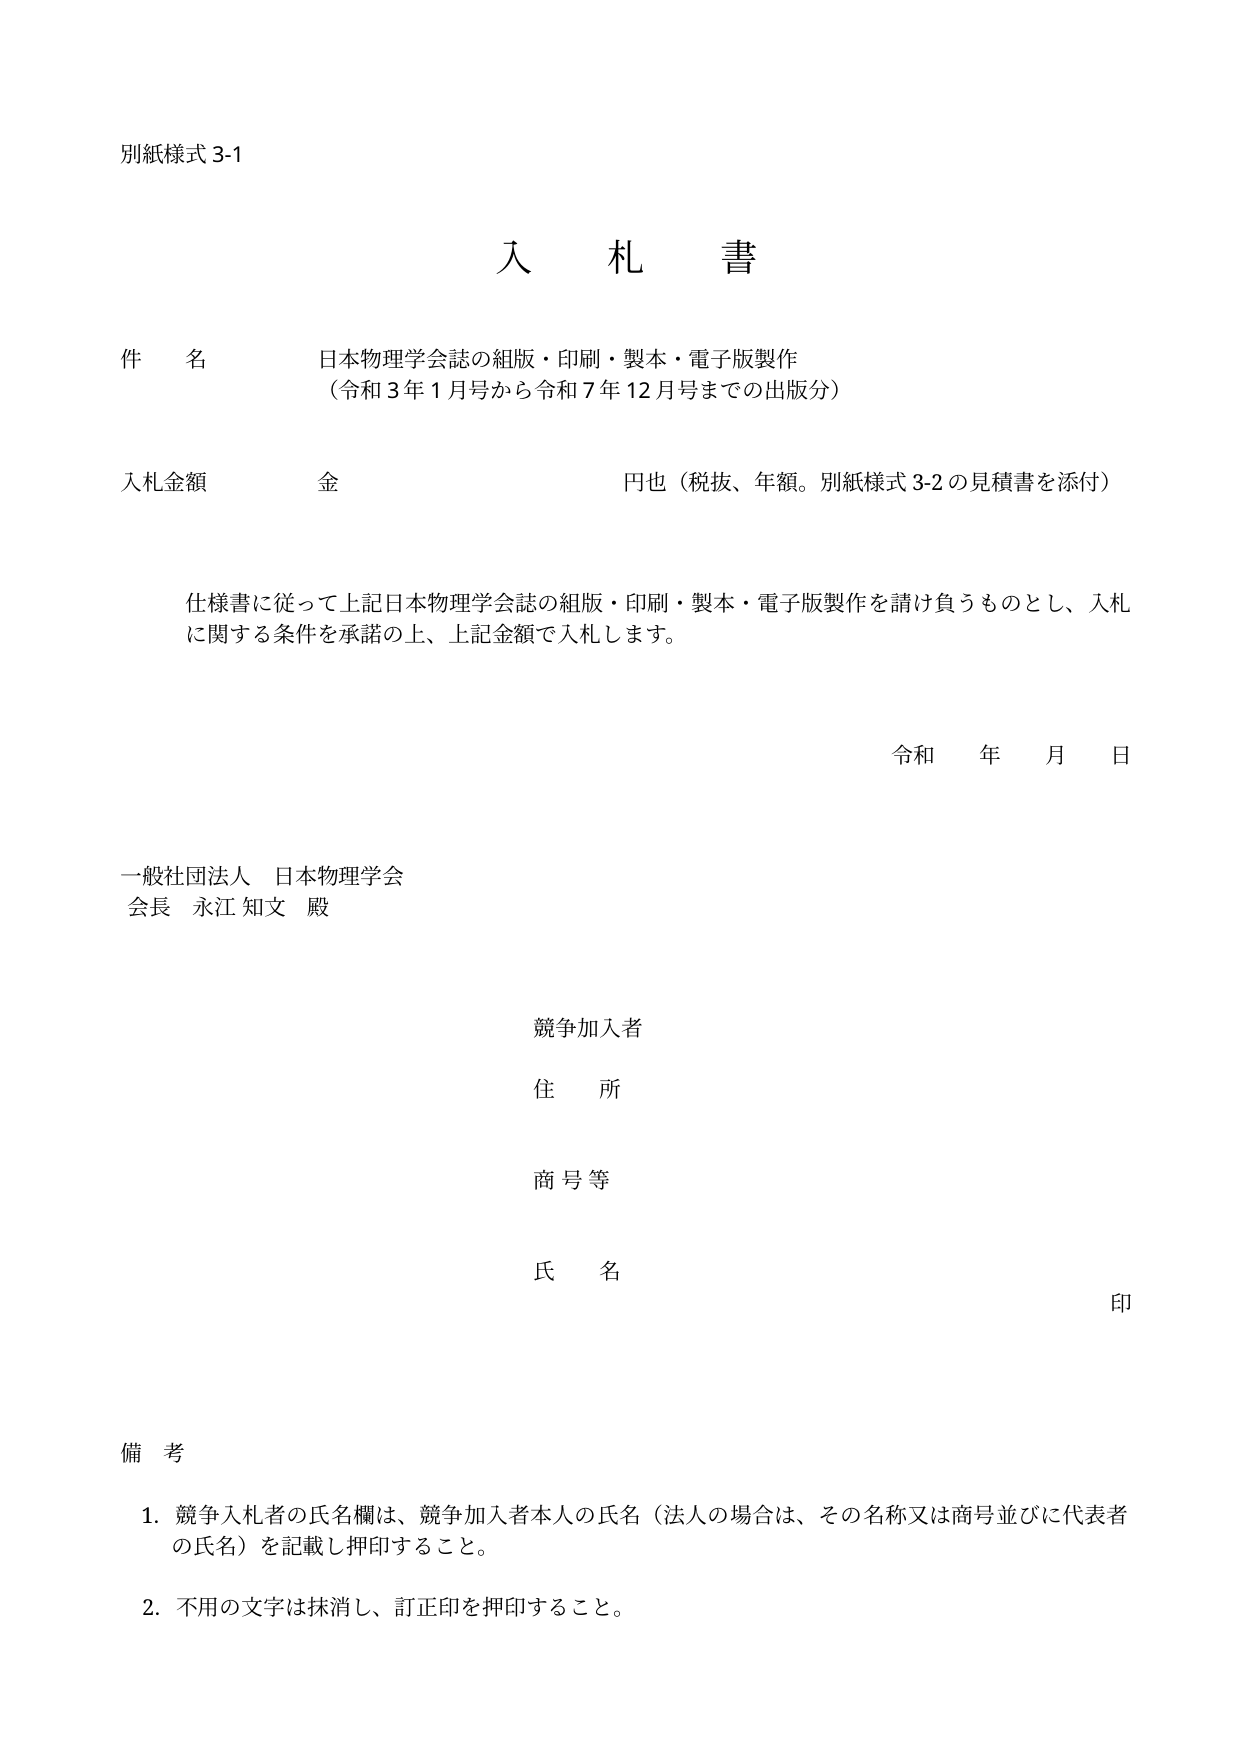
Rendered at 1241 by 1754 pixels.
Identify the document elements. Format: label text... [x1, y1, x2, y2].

text 2．不用の文字は抹消し、訂正印を押印すること。 [120, 1591, 1132, 1622]
text 住 所 [533, 1072, 1132, 1134]
text 商 号 等 [533, 1163, 1132, 1225]
text 備 考 [120, 1437, 1132, 1468]
text 別紙様式3-1 [120, 138, 1132, 169]
text 入札金額 金 円也（税抜、年額。別紙様式3-2の見積書を添付） [120, 465, 1132, 496]
text （令和3年1月号から令和7年12月号までの出版分） [120, 374, 1132, 405]
text 令和 年 月 日 [105, 738, 1132, 769]
text 競争加入者 [533, 1011, 1132, 1072]
text 仕様書に従って上記日本物理学会誌の組版・印刷・製本・電子版製作を請け負うものとし、入札に関する条件を承諾の上、上記金額で入札します。 [186, 586, 1132, 649]
text 印 [120, 1286, 1132, 1317]
text 件 名 日本物理学会誌の組版・印刷・製本・電子版製作 [120, 342, 1132, 374]
text 会長 永江 知文 殿 [105, 890, 1132, 922]
text 氏 名 [533, 1254, 1132, 1286]
text 1．競争入札者の氏名欄は、競争加入者本人の氏名（法人の場合は、その名称又は商号並びに代表者の氏名）を記載し押印すること。 [141, 1498, 1132, 1561]
text 一般社団法人 日本物理学会 [120, 859, 1132, 890]
text 入 札 書 [120, 229, 1132, 283]
